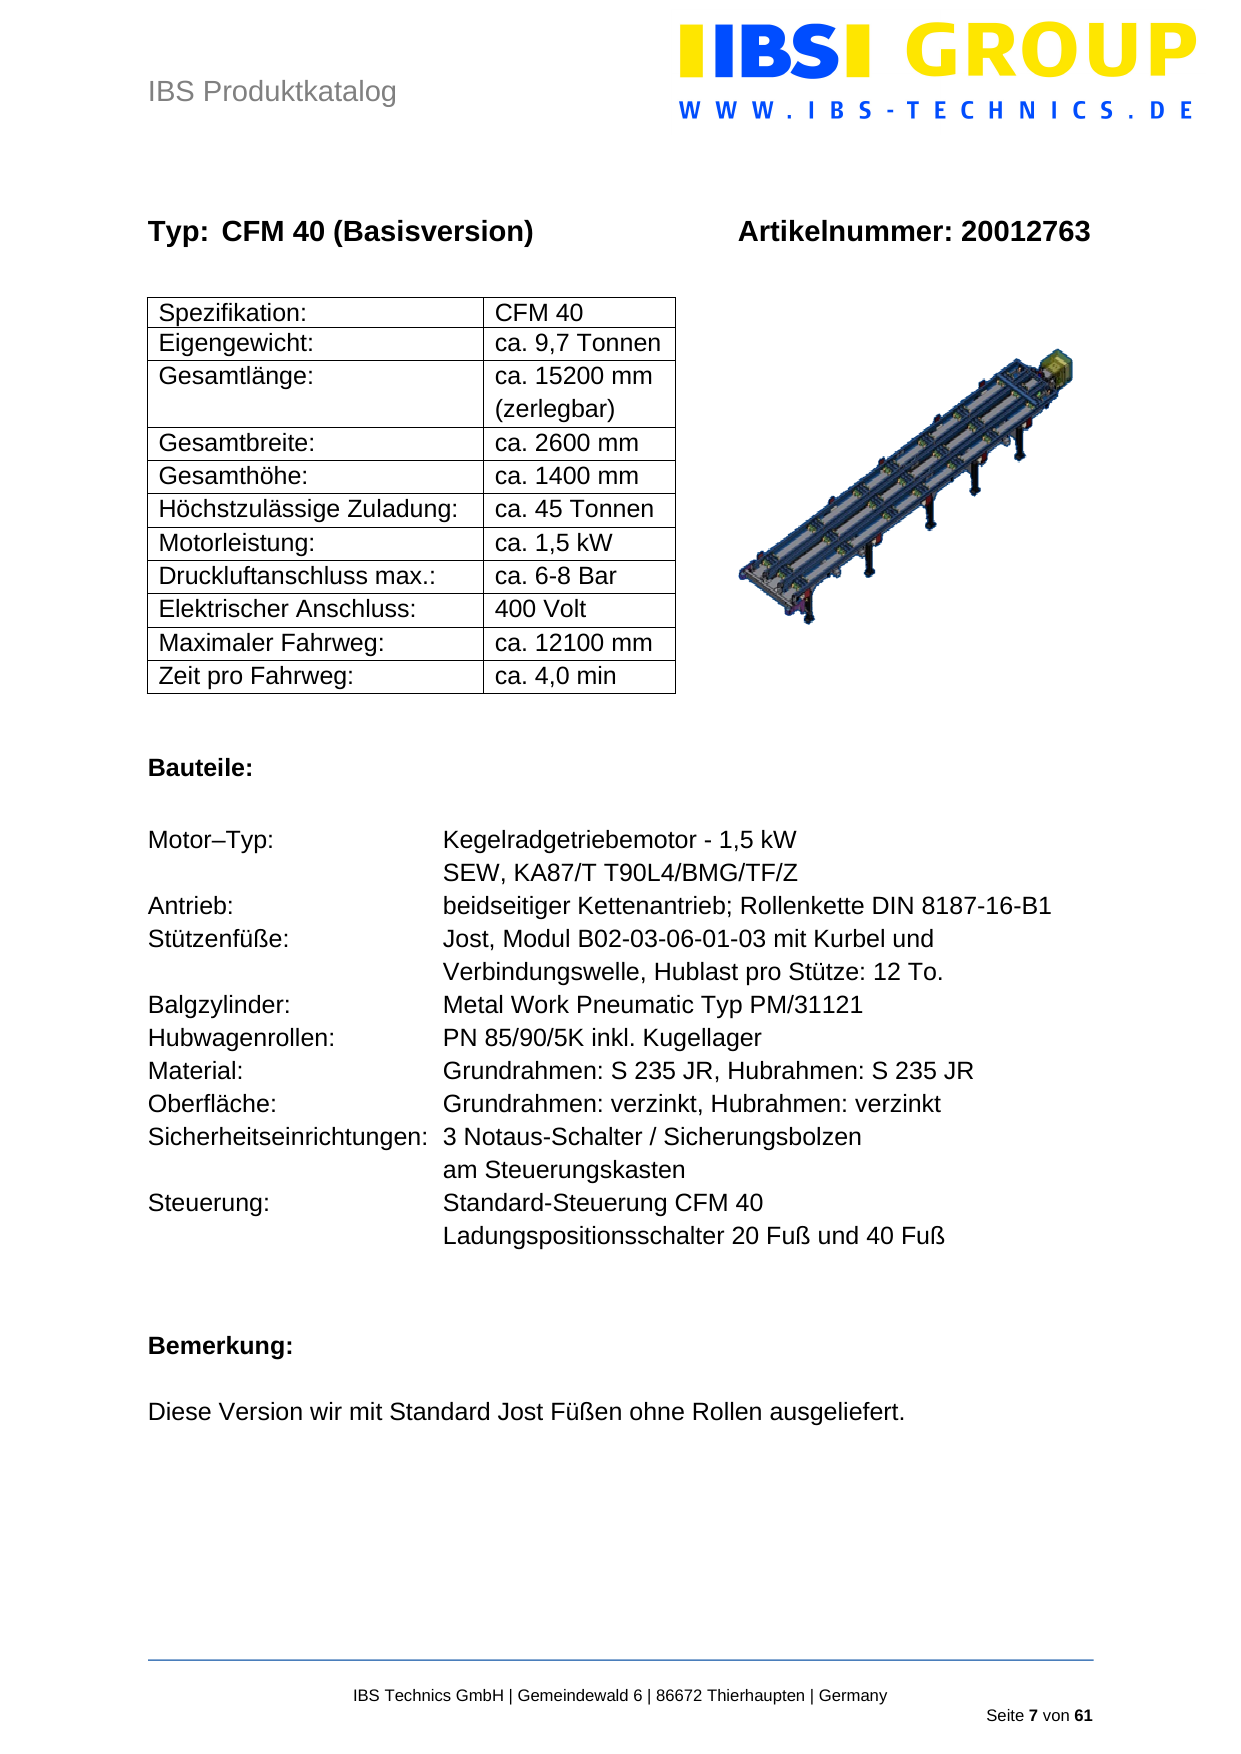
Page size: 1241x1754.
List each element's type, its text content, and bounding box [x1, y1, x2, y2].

table_cell Gesamtbreite: [148, 428, 483, 460]
text Antrieb: beidseitiger Kettenantrieb; Rollenkette DIN 8187-16-B1 [148, 891, 1093, 919]
table_header Spezifikation: [148, 298, 483, 327]
table_cell ca. 2600 mm [484, 428, 675, 460]
table_cell Motorleistung: [148, 528, 483, 560]
table_cell Zeit pro Fahrweg: [148, 661, 483, 693]
table_cell ca. 45 Tonnen [484, 494, 675, 527]
text Sicherheitseinrichtungen: 3 Notaus-Schalter / Sicherungsbolzen [148, 1122, 1093, 1151]
text SEW, KA87/T T90L4/BMG/TF/Z [148, 858, 1093, 887]
table_cell ca. 6-8 Bar [484, 561, 675, 593]
text Hubwagenrollen: PN 85/90/5K inkl. Kugellager [148, 1023, 1093, 1052]
text Typ: CFM 40 (Basisversion) Artikelnummer: 20012763 [148, 214, 1093, 247]
table_cell Eigengewicht: [148, 328, 483, 360]
picture [700, 302, 1173, 668]
text Verbindungswelle, Hublast pro Stütze: 12 To. [148, 957, 1093, 986]
text Steuerung: Standard-Steuerung CFM 40 [148, 1188, 1093, 1217]
table_cell Gesamtlänge: [148, 361, 483, 427]
table_cell Höchstzulässige Zuladung: [148, 494, 483, 527]
text Balgzylinder: Metal Work Pneumatic Typ PM/31121 [148, 990, 1093, 1019]
table_cell ca. 12100 mm [484, 628, 675, 660]
table_cell ca. 15200 mm (zerlegbar) [484, 361, 675, 427]
table_cell 400 Volt [484, 594, 675, 627]
text Stützenfüße: Jost, Modul B02-03-06-01-03 mit Kurbel und [148, 924, 1093, 953]
table_cell ca. 9,7 Tonnen [484, 328, 675, 360]
table_header CFM 40 [484, 298, 675, 327]
table_cell Druckluftanschluss max.: [148, 561, 483, 593]
table_cell Gesamthöhe: [148, 461, 483, 493]
table_cell Elektrischer Anschluss: [148, 594, 483, 627]
table_cell ca. 4,0 min [484, 661, 675, 693]
table_cell ca. 1400 mm [484, 461, 675, 493]
picture [671, 9, 1206, 135]
text Bemerkung: [148, 1331, 1093, 1360]
text Material: Grundrahmen: S 235 JR, Hubrahmen: S 235 JR [148, 1056, 1093, 1085]
text Bauteile: [148, 753, 1093, 782]
table_cell ca. 1,5 kW [484, 528, 675, 560]
text Diese Version wir mit Standard Jost Füßen ohne Rollen ausgeliefert. [148, 1397, 1093, 1426]
text am Steuerungskasten [148, 1155, 1093, 1184]
text Oberfläche: Grundrahmen: verzinkt, Hubrahmen: verzinkt [148, 1089, 1093, 1118]
table_cell Maximaler Fahrweg: [148, 628, 483, 660]
text Ladungspositionsschalter 20 Fuß und 40 Fuß [148, 1221, 1093, 1250]
text Motor–Typ: Kegelradgetriebemotor - 1,5 kW [148, 825, 1093, 853]
